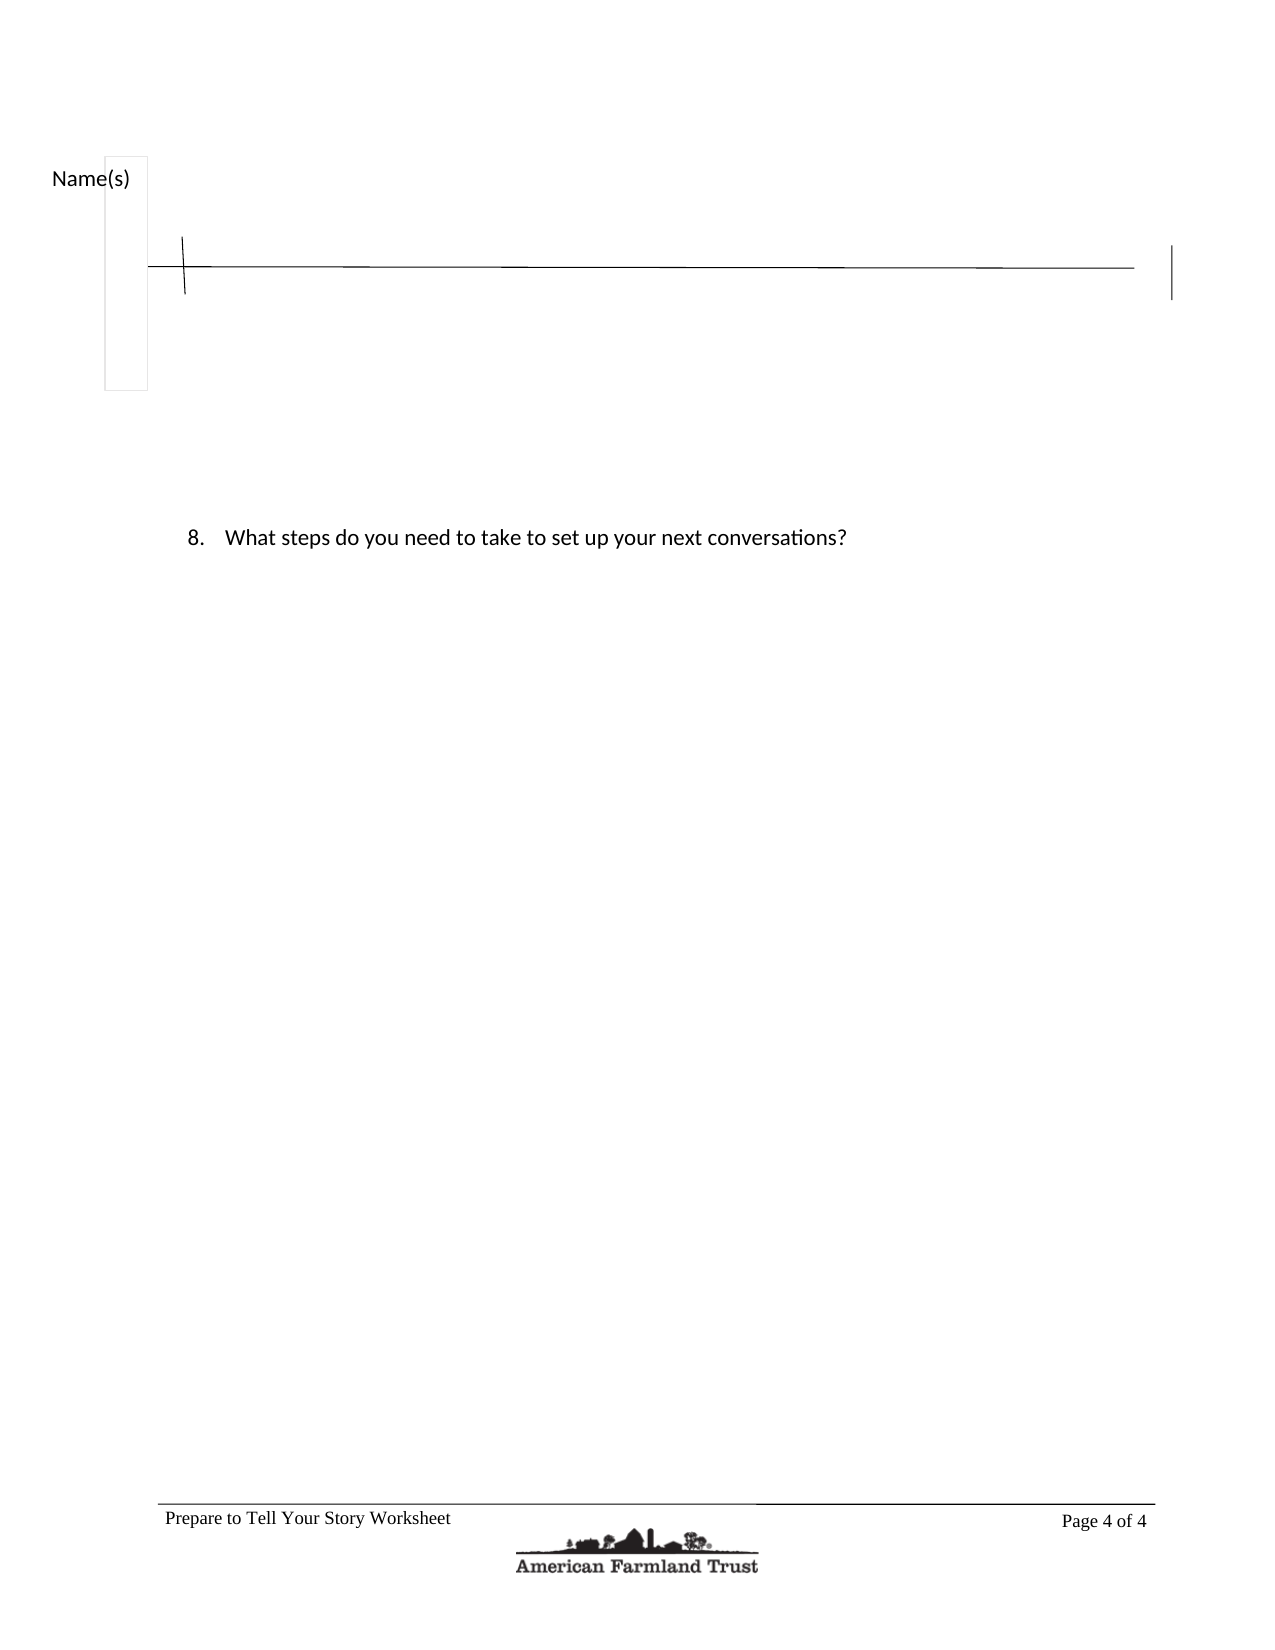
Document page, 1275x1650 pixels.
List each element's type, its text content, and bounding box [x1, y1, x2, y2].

list What steps do you need to take to set up your next conversations? [187, 523, 1125, 551]
picture [516, 1528, 760, 1575]
